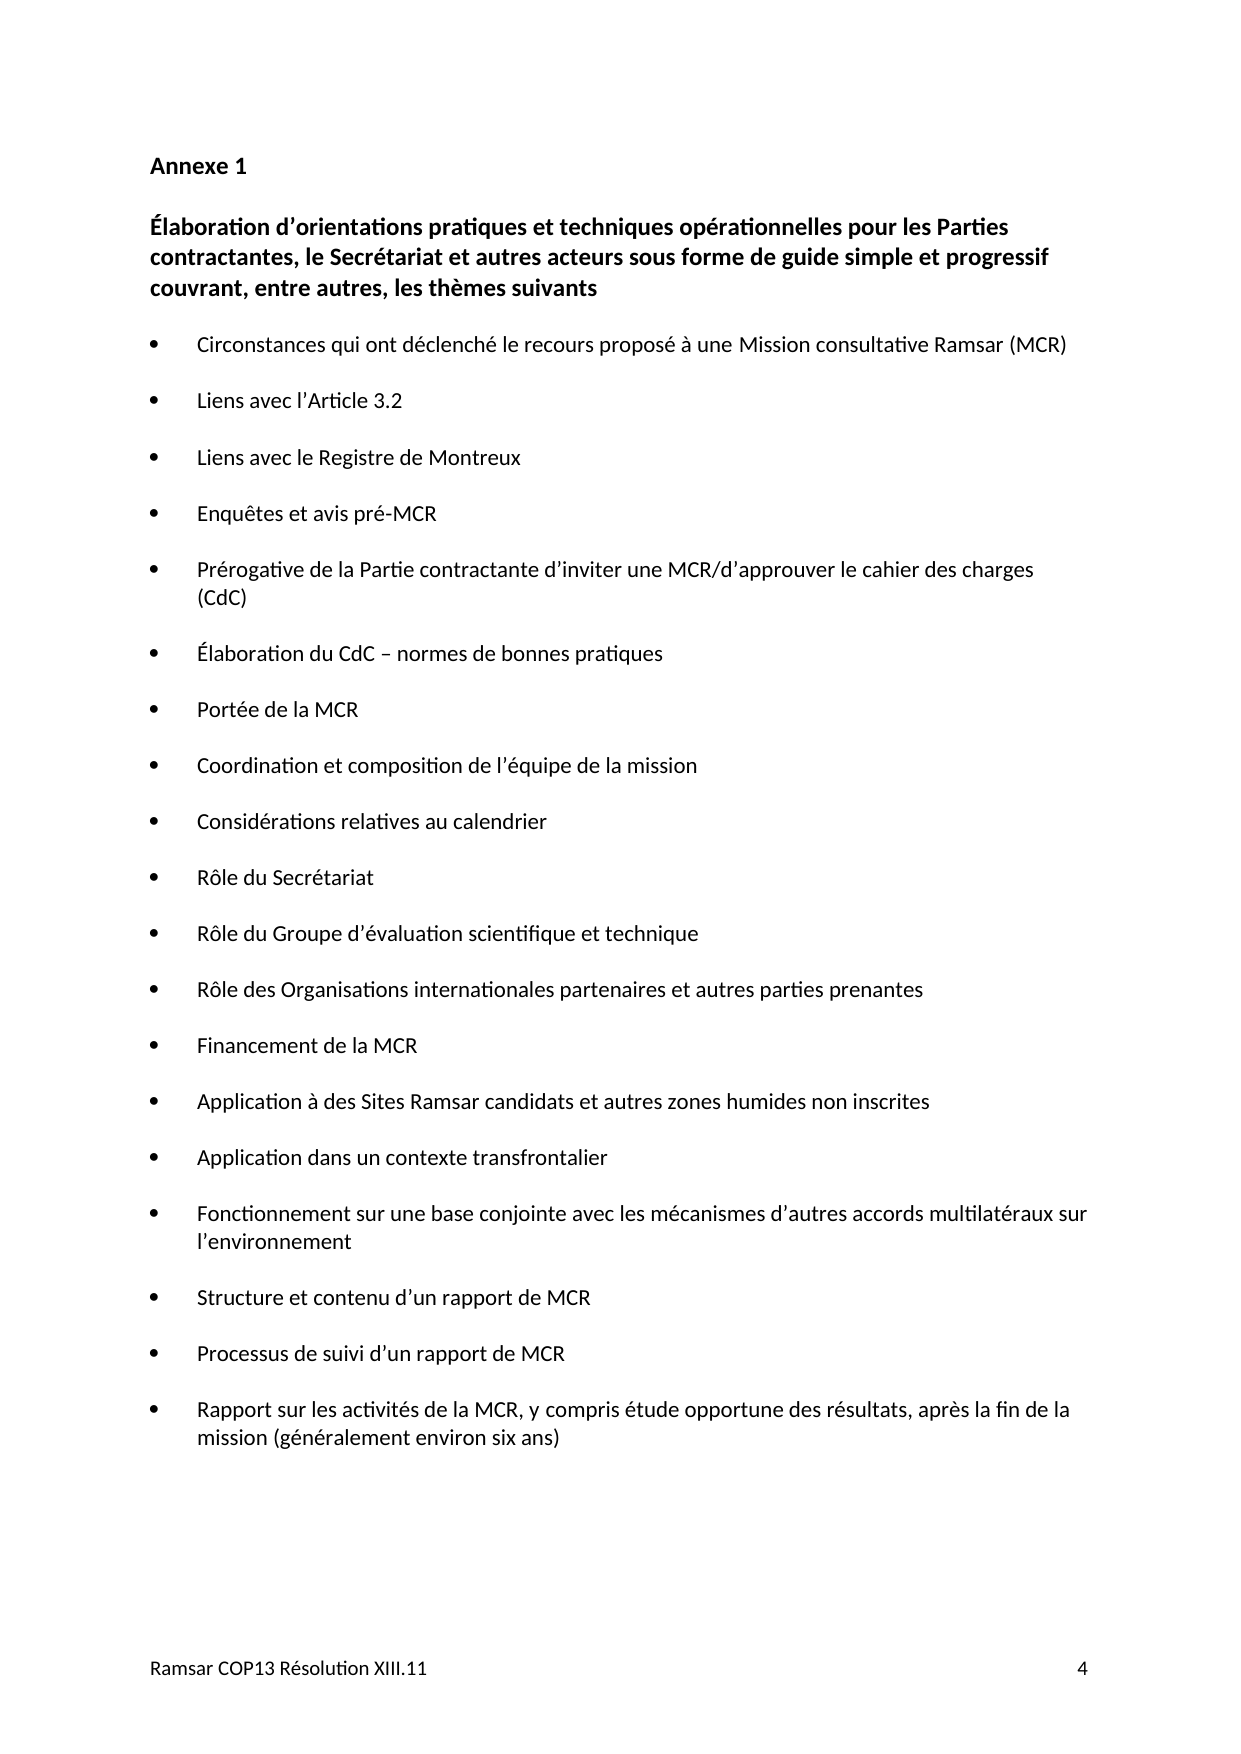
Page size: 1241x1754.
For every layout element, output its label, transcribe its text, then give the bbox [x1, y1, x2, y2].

list Structure et contenu d’un rapport de MCR [150, 1283, 1090, 1311]
list Enquêtes et avis pré-MCR [150, 499, 1090, 527]
list Financement de la MCR [150, 1031, 1090, 1059]
text Élaboration d’orientations pratiques et techniques opérationnelles pour les Parties contractantes, le Secrétariat et autres acteurs sous forme de guide simple et progressif couvrant, entre autres, les thèmes suivants [150, 211, 1090, 303]
list Rapport sur les activités de la MCR, y compris étude opportune des résultats, après la fin de la mission (généralement environ six ans) [150, 1395, 1090, 1451]
list Rôle du Secrétariat [150, 863, 1090, 891]
list Liens avec le Registre de Montreux [150, 443, 1090, 471]
text Annexe 1 [150, 150, 1090, 181]
list Circonstances qui ont déclenché le recours proposé à une Mission consultative Ramsar (MCR) [150, 331, 1090, 359]
list Prérogative de la Partie contractante d’inviter une MCR/d’approuver le cahier des charges (CdC) [150, 555, 1090, 611]
list Processus de suivi d’un rapport de MCR [150, 1339, 1090, 1367]
list Coordination et composition de l’équipe de la mission [150, 751, 1090, 779]
list Fonctionnement sur une base conjointe avec les mécanismes d’autres accords multilatéraux sur l’environnement [150, 1199, 1090, 1255]
list Considérations relatives au calendrier [150, 807, 1090, 835]
list Rôle des Organisations internationales partenaires et autres parties prenantes [150, 975, 1090, 1003]
list Rôle du Groupe d’évaluation scientifique et technique [150, 919, 1090, 947]
list Liens avec l’Article 3.2 [150, 387, 1090, 415]
list Portée de la MCR [150, 695, 1090, 723]
list Application à des Sites Ramsar candidats et autres zones humides non inscrites [150, 1087, 1090, 1115]
list Application dans un contexte transfrontalier [150, 1143, 1090, 1171]
list Élaboration du CdC – normes de bonnes pratiques [150, 639, 1090, 667]
